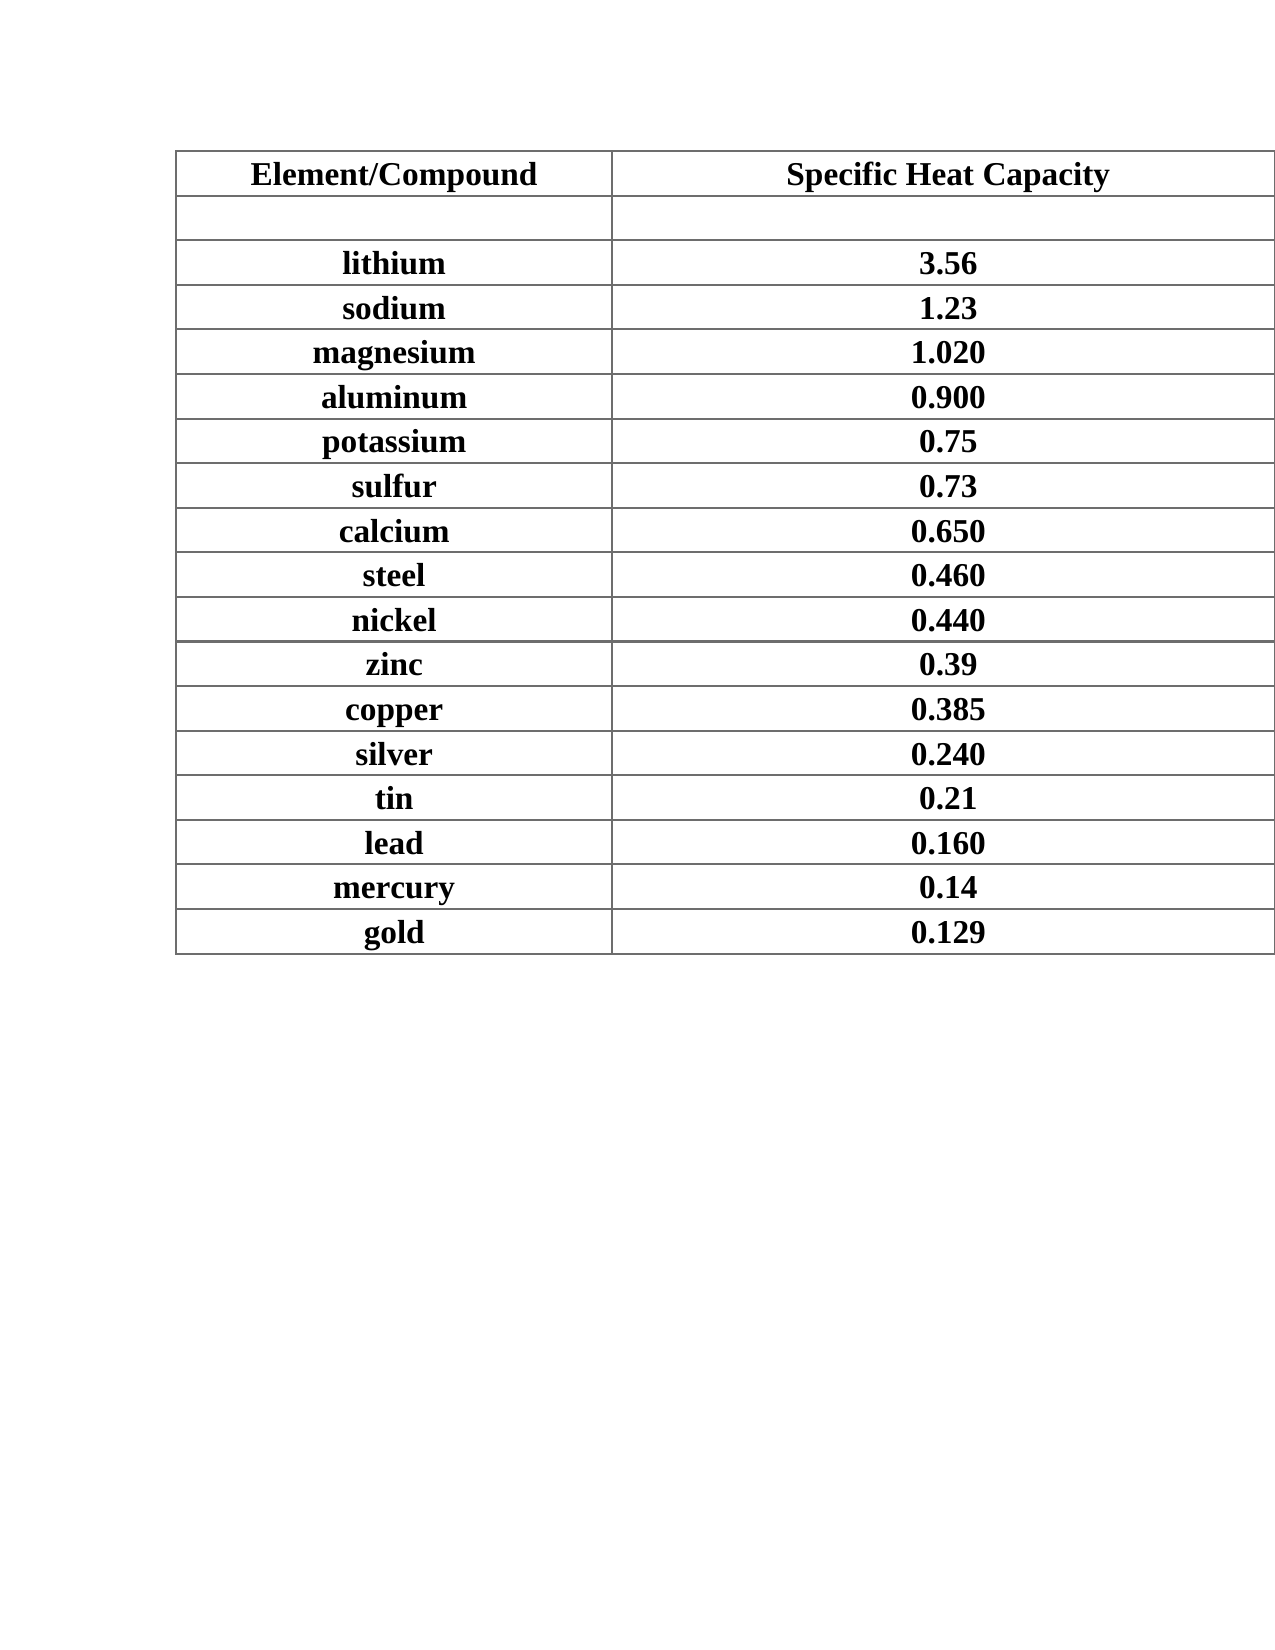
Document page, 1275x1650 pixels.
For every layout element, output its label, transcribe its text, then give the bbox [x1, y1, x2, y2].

table_cell 0.650 [613, 509, 1274, 551]
table_cell mercury [177, 865, 611, 908]
table_cell lithium [177, 241, 611, 284]
table_cell 0.160 [613, 821, 1274, 863]
table_cell copper [177, 687, 611, 729]
table_cell steel [177, 553, 611, 596]
table_cell [177, 197, 611, 239]
table_cell potassium [177, 420, 611, 462]
table_cell magnesium [177, 330, 611, 373]
table_cell silver [177, 732, 611, 774]
table_cell calcium [177, 509, 611, 551]
table_cell zinc [177, 643, 611, 685]
table_cell [613, 197, 1274, 239]
table_cell sodium [177, 286, 611, 328]
table_cell 0.440 [613, 598, 1274, 640]
table_header Specific Heat Capacity [613, 152, 1274, 194]
table_cell 0.240 [613, 732, 1274, 774]
table_header Element/Compound [177, 152, 611, 194]
table_cell lead [177, 821, 611, 863]
table_cell nickel [177, 598, 611, 640]
table_cell 0.460 [613, 553, 1274, 596]
table_cell 0.21 [613, 776, 1274, 819]
table_cell 3.56 [613, 241, 1274, 284]
table_cell 0.385 [613, 687, 1274, 729]
table_cell 0.129 [613, 910, 1274, 952]
table_cell aluminum [177, 375, 611, 417]
table_cell 0.39 [613, 643, 1274, 685]
table_cell tin [177, 776, 611, 819]
table_cell 0.900 [613, 375, 1274, 417]
table_cell gold [177, 910, 611, 952]
table_cell 0.75 [613, 420, 1274, 462]
table_cell 0.14 [613, 865, 1274, 908]
table_cell 1.23 [613, 286, 1274, 328]
table_cell sulfur [177, 464, 611, 507]
table_cell 0.73 [613, 464, 1274, 507]
table_cell 1.020 [613, 330, 1274, 373]
